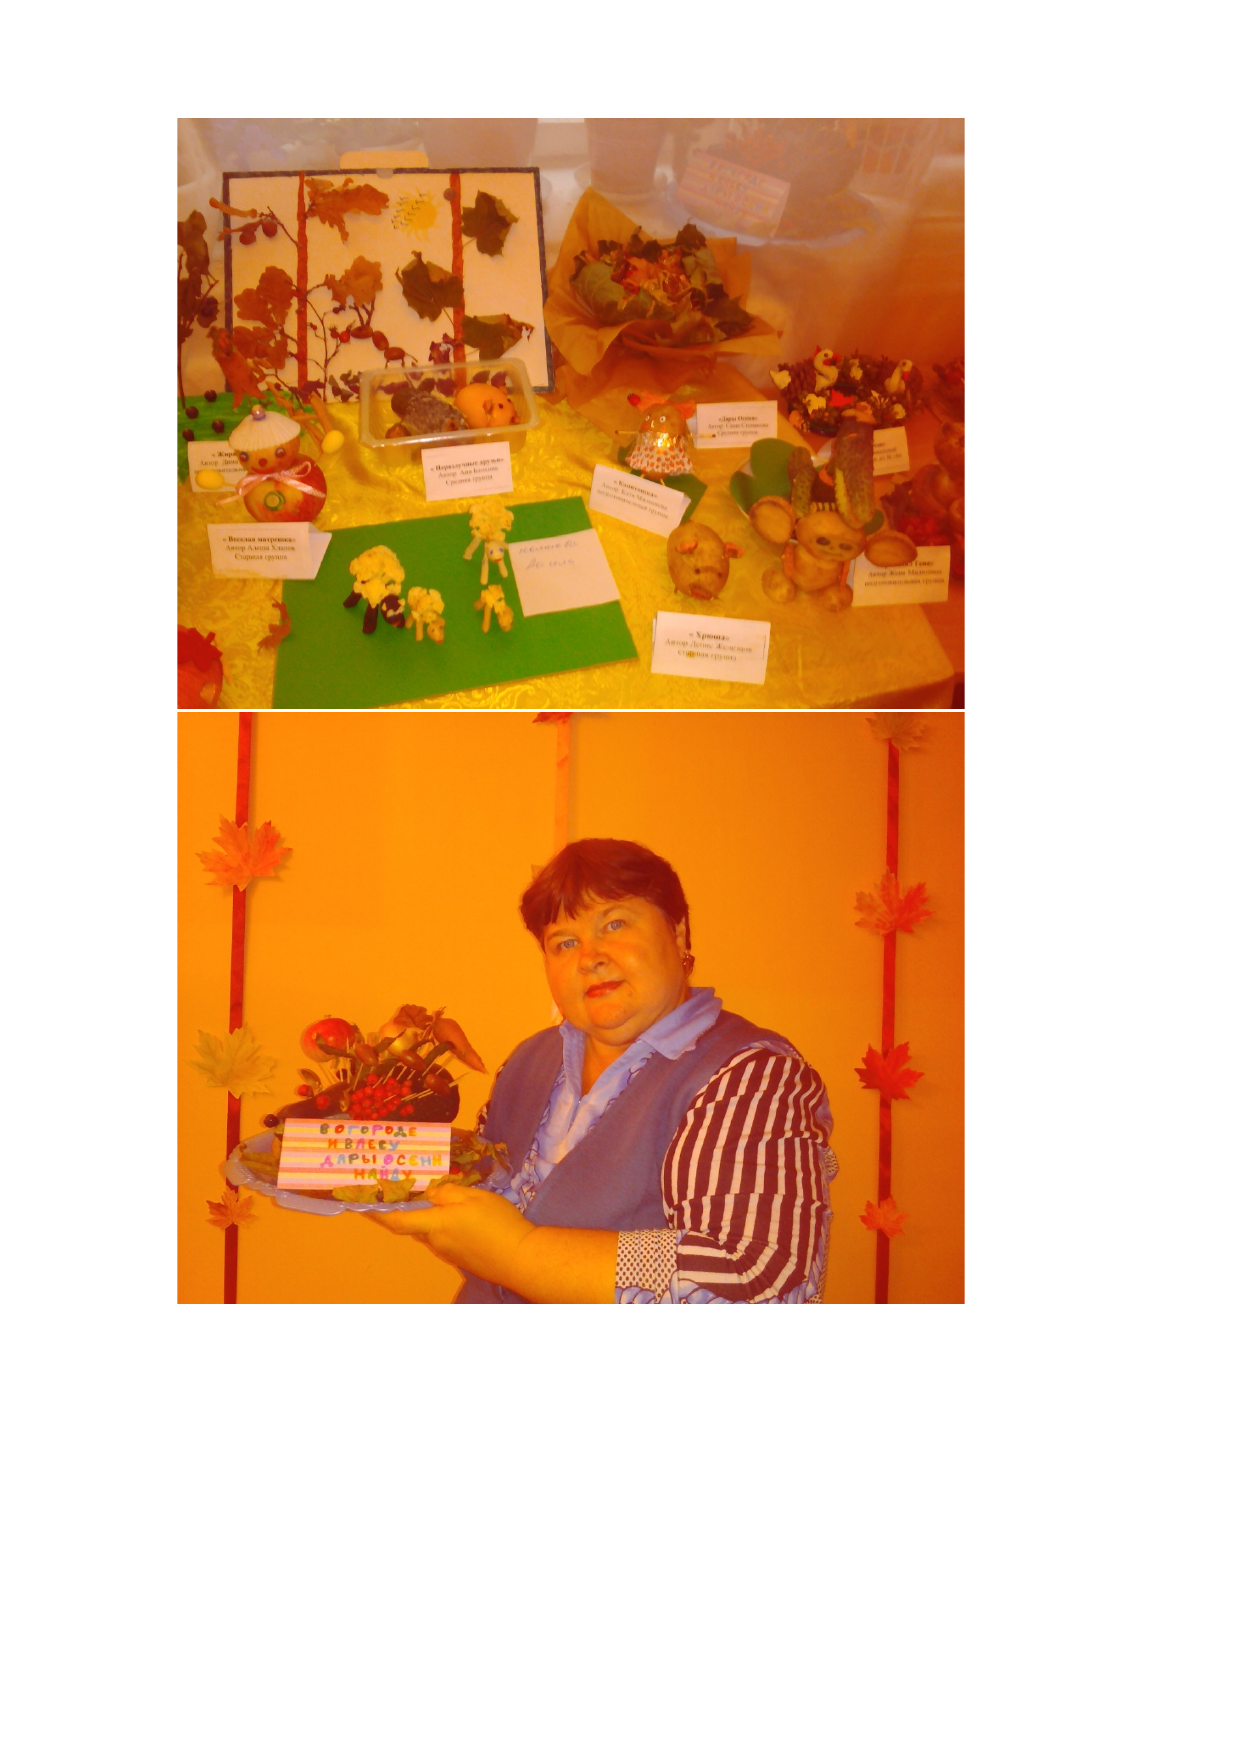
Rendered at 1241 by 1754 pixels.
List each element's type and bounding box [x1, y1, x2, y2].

picture [177, 118, 965, 709]
picture [177, 712, 965, 1304]
